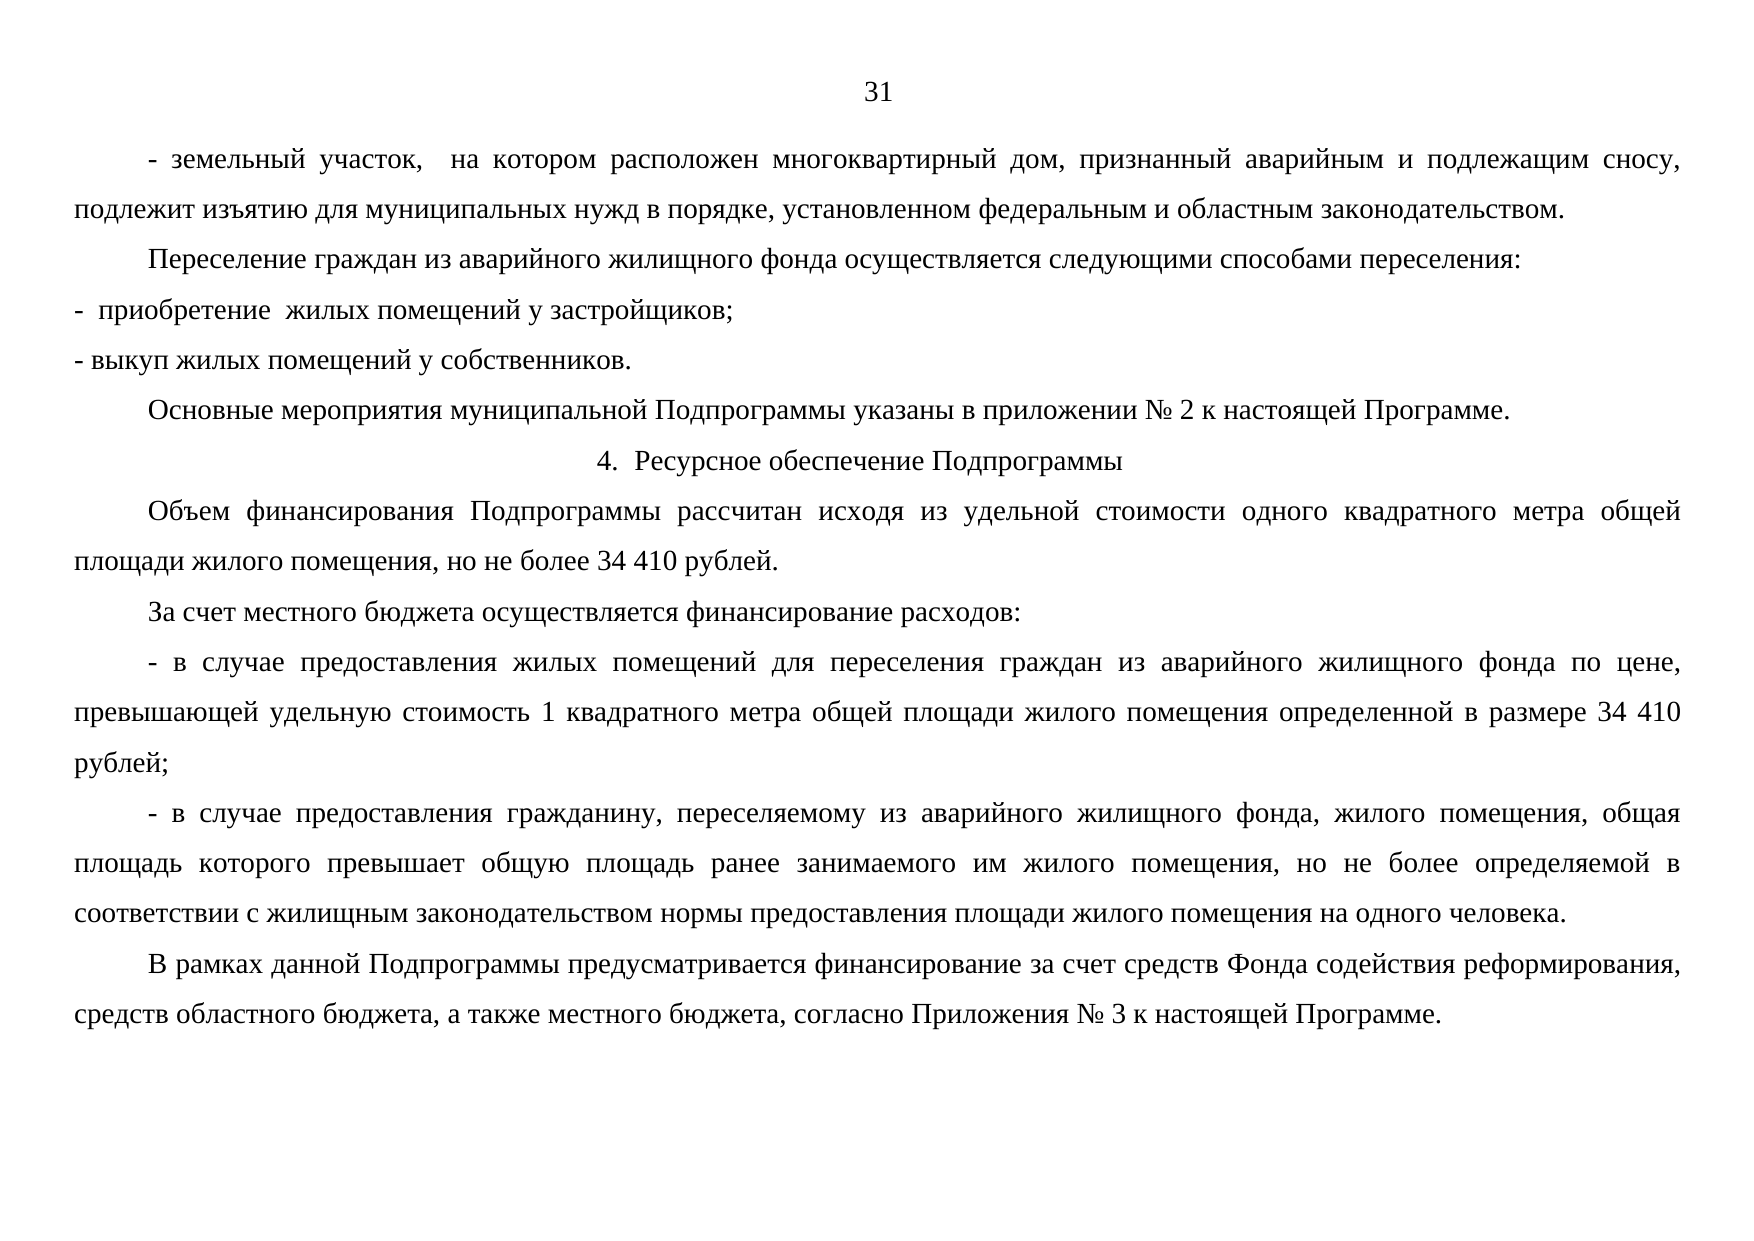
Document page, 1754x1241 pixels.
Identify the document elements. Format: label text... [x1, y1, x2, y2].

text Переселение граждан из аварийного жилищного фонда осуществляется следующими способами переселения: [74, 242, 1683, 275]
text - выкуп жилых помещений у собственников. [74, 342, 1683, 376]
text Объем финансирования Подпрограммы рассчитан исходя из удельной стоимости одного квадратного метра общей площади жилого помещения, но не более 34 410 рублей. [74, 493, 1683, 577]
text - земельный участок, на котором расположен многоквартирный дом, признанный аварийным и подлежащим сносу, подлежит изъятию для муниципальных нужд в порядке, установленном федеральным и областным законодательством. [74, 141, 1683, 225]
text - в случае предоставления гражданину, переселяемому из аварийного жилищного фонда, жилого помещения, общая площадь которого превышает общую площадь ранее занимаемого им жилого помещения, но не более определяемой в соответствии с жилищным законодательством нормы предоставления площади жилого помещения на одного человека. [74, 795, 1683, 929]
text За счет местного бюджета осуществляется финансирование расходов: [74, 594, 1683, 627]
text - приобретение жилых помещений у застройщиков; [74, 292, 1683, 325]
text Основные мероприятия муниципальной Подпрограммы указаны в приложении № 2 к настоящей Программе. [74, 392, 1683, 426]
text В рамках данной Подпрограммы предусматривается финансирование за счет средств Фонда содействия реформирования, средств областного бюджета, а также местного бюджета, согласно Приложения № 3 к настоящей Программе. [74, 946, 1683, 1030]
list Ресурсное обеспечение Подпрограммы [36, 443, 1683, 476]
text - в случае предоставления жилых помещений для переселения граждан из аварийного жилищного фонда по цене, превышающей удельную стоимость 1 квадратного метра общей площади жилого помещения определенной в размере 34 410 рублей; [74, 644, 1683, 778]
